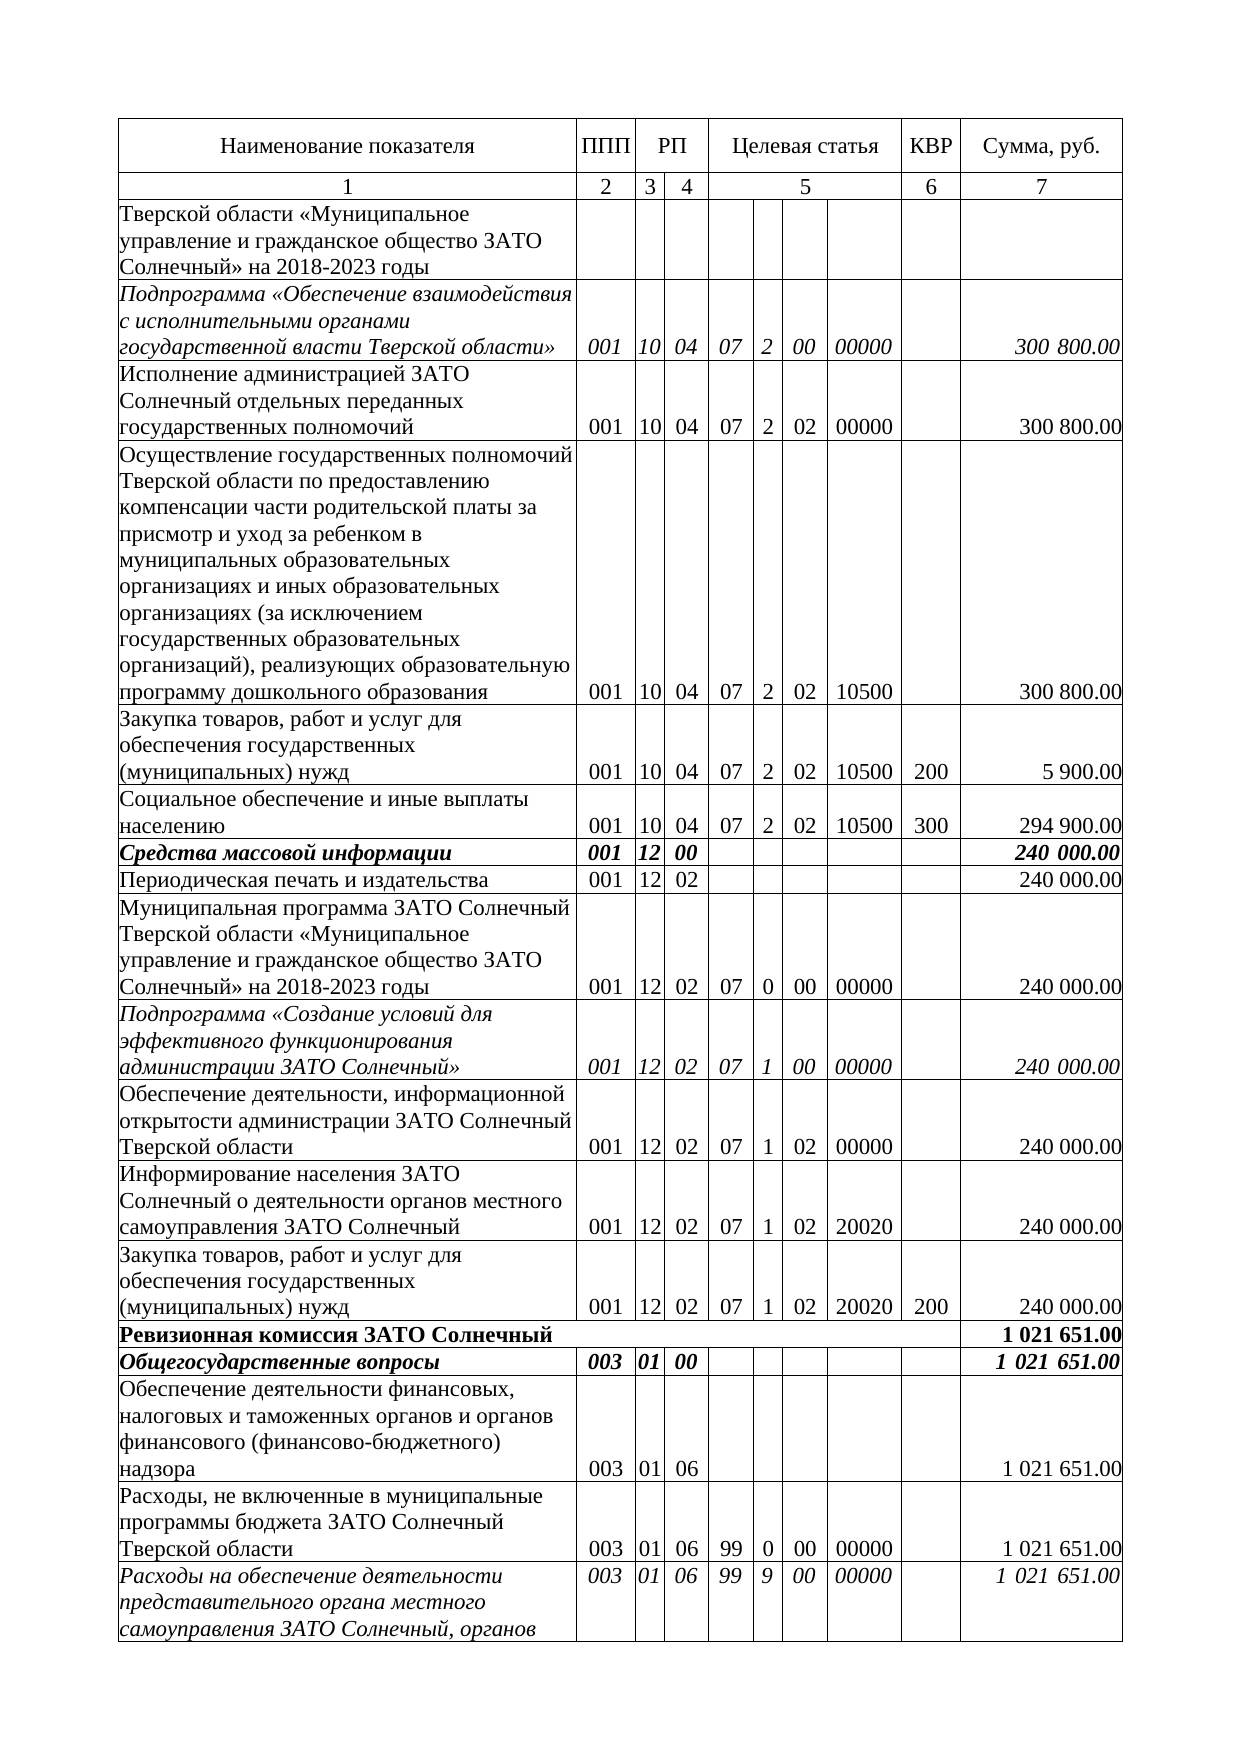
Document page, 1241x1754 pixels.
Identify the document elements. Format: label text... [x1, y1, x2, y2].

table_header РП [636, 119, 708, 172]
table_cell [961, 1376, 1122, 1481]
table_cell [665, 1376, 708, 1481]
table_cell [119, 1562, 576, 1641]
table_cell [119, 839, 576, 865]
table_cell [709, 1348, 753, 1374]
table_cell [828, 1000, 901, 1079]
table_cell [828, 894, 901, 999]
table_header ППП [577, 119, 635, 172]
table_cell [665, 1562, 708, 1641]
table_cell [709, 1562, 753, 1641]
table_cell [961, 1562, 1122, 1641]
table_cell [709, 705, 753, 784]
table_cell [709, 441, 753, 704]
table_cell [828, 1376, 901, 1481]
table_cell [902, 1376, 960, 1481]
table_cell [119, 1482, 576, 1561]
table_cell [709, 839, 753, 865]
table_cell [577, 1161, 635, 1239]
table_header Наименование показателя [119, 119, 576, 172]
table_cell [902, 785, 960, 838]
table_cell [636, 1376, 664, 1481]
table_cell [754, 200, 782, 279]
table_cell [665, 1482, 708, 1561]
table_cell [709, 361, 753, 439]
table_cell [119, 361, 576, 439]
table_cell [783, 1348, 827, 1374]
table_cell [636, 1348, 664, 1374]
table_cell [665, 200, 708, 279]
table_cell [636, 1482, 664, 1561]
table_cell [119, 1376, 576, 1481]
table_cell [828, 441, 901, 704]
table_cell 7 [961, 173, 1122, 199]
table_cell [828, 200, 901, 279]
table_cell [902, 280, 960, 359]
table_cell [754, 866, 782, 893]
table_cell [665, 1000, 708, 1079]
table_header Целевая статья [709, 119, 901, 172]
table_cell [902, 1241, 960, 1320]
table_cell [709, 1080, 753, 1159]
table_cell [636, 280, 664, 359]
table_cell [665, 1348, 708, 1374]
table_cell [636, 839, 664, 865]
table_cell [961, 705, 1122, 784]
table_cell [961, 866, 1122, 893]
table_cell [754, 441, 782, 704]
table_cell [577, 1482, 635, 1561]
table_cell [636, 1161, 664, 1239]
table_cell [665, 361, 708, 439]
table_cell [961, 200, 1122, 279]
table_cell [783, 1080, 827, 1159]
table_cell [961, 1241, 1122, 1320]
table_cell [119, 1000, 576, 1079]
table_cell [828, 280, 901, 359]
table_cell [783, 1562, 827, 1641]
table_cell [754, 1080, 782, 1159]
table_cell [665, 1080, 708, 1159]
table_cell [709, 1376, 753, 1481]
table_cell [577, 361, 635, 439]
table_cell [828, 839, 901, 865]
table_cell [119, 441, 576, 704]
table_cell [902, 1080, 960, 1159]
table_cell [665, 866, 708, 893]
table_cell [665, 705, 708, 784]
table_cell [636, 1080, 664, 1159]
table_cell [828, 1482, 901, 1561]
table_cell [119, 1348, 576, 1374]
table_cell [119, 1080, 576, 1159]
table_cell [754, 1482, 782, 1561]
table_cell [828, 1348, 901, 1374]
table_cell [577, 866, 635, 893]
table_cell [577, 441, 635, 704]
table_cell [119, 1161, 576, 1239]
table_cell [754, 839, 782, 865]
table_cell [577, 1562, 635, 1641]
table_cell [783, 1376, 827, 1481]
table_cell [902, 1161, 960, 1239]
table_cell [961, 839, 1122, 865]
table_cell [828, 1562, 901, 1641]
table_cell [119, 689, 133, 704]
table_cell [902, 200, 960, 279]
table_cell 4 [665, 173, 708, 199]
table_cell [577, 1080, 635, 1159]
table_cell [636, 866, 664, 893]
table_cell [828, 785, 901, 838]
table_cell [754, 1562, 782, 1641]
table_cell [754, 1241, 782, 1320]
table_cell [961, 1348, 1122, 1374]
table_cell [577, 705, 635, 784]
table_header КВР [902, 119, 960, 172]
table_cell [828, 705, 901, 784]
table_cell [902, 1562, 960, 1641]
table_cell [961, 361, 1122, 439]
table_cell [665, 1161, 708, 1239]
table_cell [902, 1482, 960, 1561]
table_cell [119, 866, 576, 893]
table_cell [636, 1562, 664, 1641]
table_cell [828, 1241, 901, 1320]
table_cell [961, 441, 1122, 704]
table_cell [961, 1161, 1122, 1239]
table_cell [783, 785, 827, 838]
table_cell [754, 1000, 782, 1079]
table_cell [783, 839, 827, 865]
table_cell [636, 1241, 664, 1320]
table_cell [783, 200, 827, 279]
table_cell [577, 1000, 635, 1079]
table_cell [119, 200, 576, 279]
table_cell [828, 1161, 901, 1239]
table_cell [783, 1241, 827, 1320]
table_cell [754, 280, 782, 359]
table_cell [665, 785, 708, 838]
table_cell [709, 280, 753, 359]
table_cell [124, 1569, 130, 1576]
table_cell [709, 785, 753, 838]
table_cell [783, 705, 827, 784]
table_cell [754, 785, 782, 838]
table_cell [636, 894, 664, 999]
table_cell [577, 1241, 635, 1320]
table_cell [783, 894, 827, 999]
table_cell 6 [902, 173, 960, 199]
table_header Сумма, руб. [961, 119, 1122, 172]
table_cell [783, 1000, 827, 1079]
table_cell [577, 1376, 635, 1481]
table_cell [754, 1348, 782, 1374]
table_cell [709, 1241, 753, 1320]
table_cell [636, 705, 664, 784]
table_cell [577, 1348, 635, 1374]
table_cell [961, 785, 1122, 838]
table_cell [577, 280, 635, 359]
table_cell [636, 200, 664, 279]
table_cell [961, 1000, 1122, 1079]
table_cell 1 [119, 173, 576, 199]
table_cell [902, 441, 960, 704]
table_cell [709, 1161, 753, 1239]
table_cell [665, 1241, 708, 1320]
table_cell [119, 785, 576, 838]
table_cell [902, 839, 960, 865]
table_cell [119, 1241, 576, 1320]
table_cell 2 [577, 173, 635, 199]
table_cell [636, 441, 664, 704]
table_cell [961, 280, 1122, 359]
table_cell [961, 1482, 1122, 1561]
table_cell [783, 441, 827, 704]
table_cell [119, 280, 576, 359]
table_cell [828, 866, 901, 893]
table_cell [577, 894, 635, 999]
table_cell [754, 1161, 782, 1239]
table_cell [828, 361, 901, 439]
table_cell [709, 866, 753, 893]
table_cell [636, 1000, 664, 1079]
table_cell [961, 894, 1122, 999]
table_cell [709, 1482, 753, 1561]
table_cell 5 [709, 173, 901, 199]
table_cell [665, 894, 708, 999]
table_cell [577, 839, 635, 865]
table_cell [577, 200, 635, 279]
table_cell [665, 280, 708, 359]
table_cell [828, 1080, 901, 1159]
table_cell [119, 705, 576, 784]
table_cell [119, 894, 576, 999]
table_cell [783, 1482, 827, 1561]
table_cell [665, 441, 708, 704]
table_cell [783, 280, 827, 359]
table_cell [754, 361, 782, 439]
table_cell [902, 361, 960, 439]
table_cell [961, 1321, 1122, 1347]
table_cell 3 [636, 173, 664, 199]
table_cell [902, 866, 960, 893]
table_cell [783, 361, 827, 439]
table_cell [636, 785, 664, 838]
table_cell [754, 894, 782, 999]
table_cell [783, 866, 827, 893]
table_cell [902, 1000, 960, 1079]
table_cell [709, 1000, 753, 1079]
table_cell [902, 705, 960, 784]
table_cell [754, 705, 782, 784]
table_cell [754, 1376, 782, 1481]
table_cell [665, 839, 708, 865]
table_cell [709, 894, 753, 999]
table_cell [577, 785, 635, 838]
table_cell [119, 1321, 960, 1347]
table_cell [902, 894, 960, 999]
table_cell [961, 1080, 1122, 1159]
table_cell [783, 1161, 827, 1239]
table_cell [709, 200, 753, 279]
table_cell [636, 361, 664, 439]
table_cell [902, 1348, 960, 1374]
